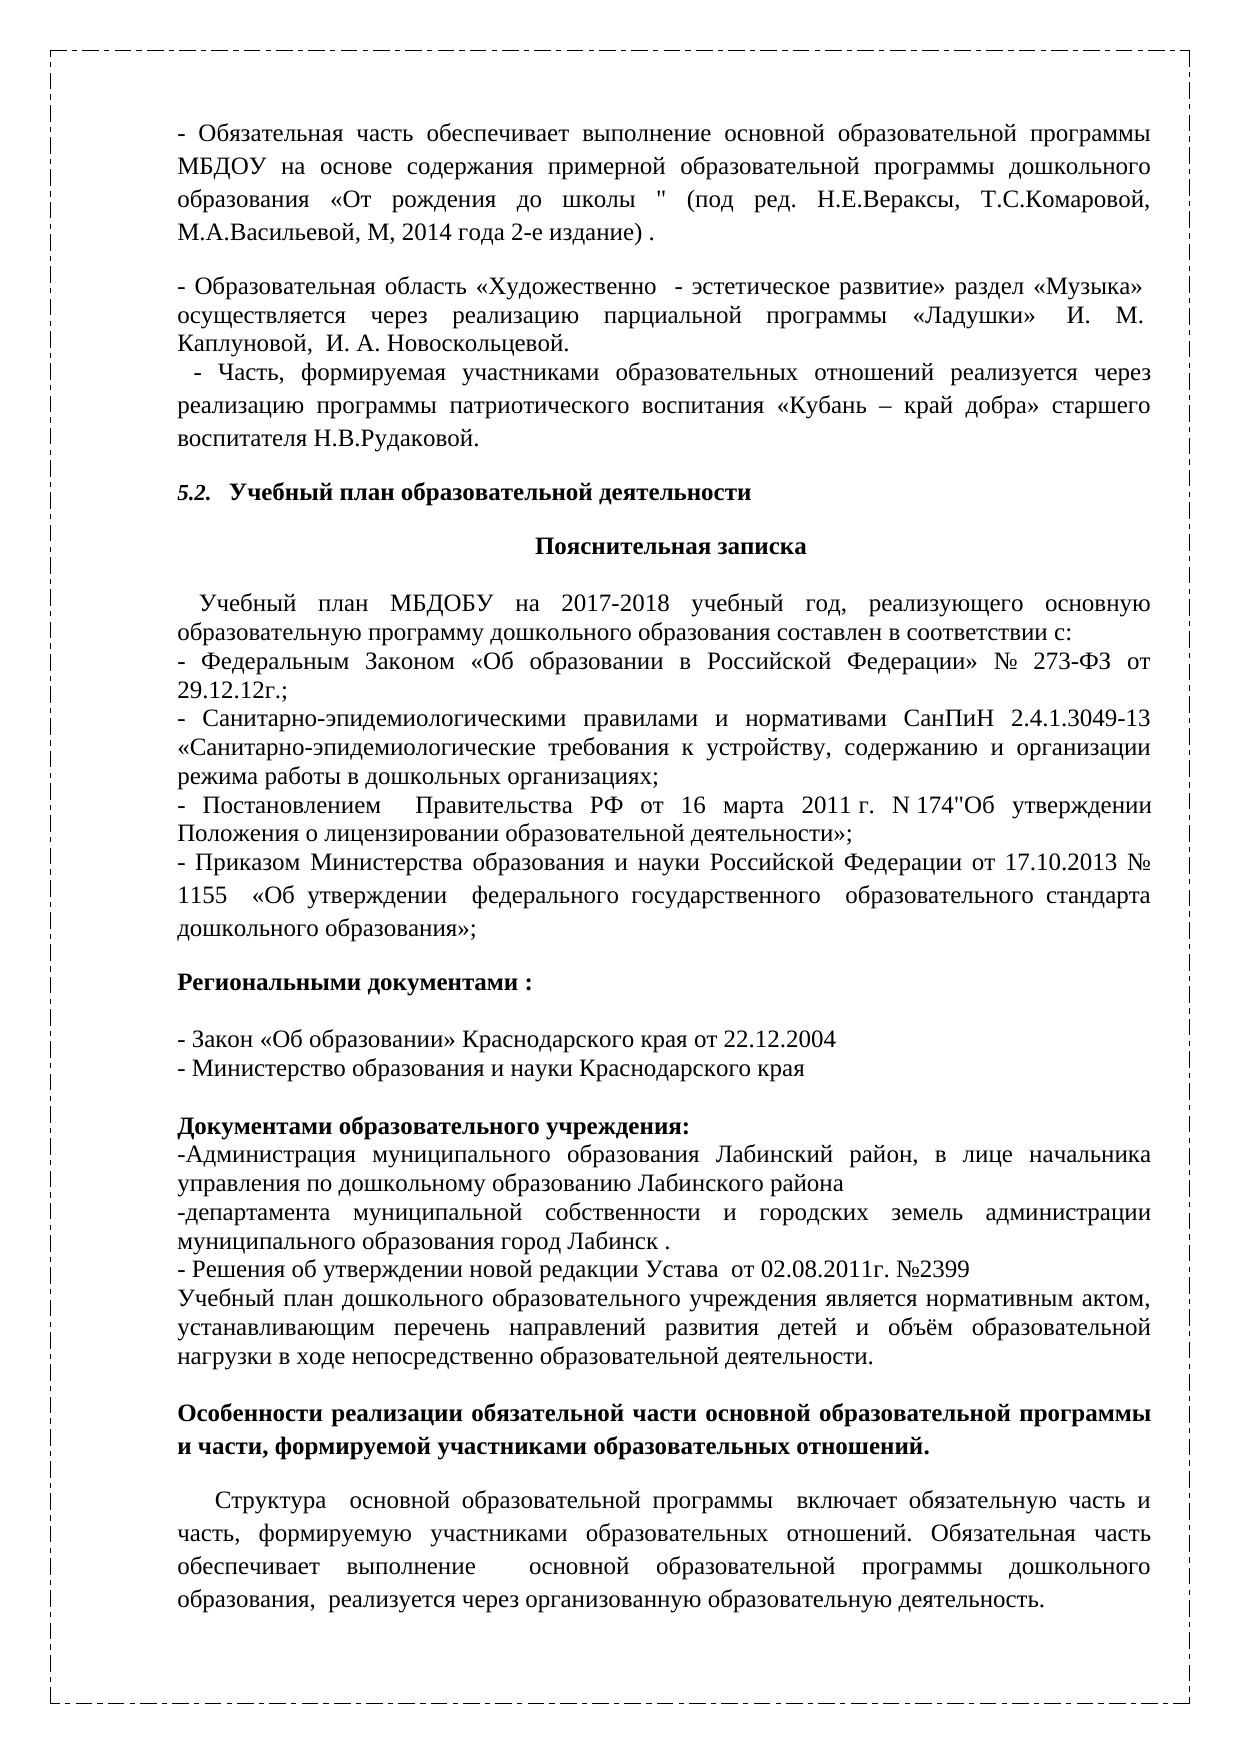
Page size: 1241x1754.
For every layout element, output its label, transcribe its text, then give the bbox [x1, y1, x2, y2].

text 5.2. Учебный план образовательной деятельности [177, 477, 1152, 506]
text - Решения об утверждении новой редакции Устава от 02.08.2011г. №2399 [177, 1254, 1152, 1283]
text Особенности реализации обязательной части основной образовательной программы и части, формируемой участниками образовательных отношений. [177, 1398, 1152, 1460]
text Структура основной образовательной программы включает обязательную часть и часть, формируемую участниками образовательных отношений. Обязательная часть обеспечивает выполнение основной образовательной программы дошкольного образования, реализуется через организованную образовательную деятельность. [177, 1485, 1152, 1613]
text -департамента муниципальной собственности и городских земель администрации муниципального образования город Лабинск . [177, 1197, 1152, 1254]
text Пояснительная записка [177, 531, 1152, 560]
text - Обязательная часть обеспечивает выполнение основной образовательной программы МБДОУ на основе содержания примерной образовательной программы дошкольного образования «От рождения до школы " (под ред. Н.Е.Вераксы, Т.С.Комаровой, М.А.Васильевой, М, 2014 года 2-е издание) . [177, 118, 1152, 246]
text - Санитарно-эпидемиологическими правилами и нормативами СанПиН 2.4.1.3049-13 «Санитарно-эпидемиологические требования к устройству, содержанию и организации режима работы в дошкольных организациях; [177, 703, 1152, 790]
text Документами образовательного учреждения: [177, 1111, 1152, 1139]
text - Постановлением Правительства РФ от 16 марта 2011 г. N 174"Об утверждении Положения о лицензировании образовательной деятельности»; [177, 790, 1152, 847]
text Учебный план дошкольного образовательного учреждения является нормативным актом, устанавливающим перечень направлений развития детей и объём образовательной нагрузки в ходе непосредственно образовательной деятельности. [177, 1283, 1152, 1369]
text - Закон «Об образовании» Краснодарского края от 22.12.2004 [177, 1024, 1152, 1053]
text - Федеральным Законом «Об образовании в Российской Федерации» № 273-ФЗ от 29.12.12г.; [177, 646, 1152, 703]
text - Образовательная область «Художественно - эстетическое развитие» раздел «Музыка» осуществляется через реализацию парциальной программы «Ладушки» И. М. Каплуновой, И. А. Новоскольцевой. [177, 271, 1144, 357]
text Учебный план МБДОБУ на 2017-2018 учебный год, реализующего основную образовательную программу дошкольного образования составлен в соответствии с: [177, 588, 1152, 646]
text - Приказом Министерства образования и науки Российской Федерации от 17.10.2013 № 1155 «Об утверждении федерального государственного образовательного стандарта дошкольного образования»; [177, 847, 1152, 942]
text - Министерство образования и науки Краснодарского края [177, 1053, 1152, 1082]
text -Администрация муниципального образования Лабинский район, в лице начальника управления по дошкольному образованию Лабинского района [177, 1139, 1152, 1197]
text - Часть, формируемая участниками образовательных отношений реализуется через реализацию программы патриотического воспитания «Кубань – край добра» старшего воспитателя Н.В.Рудаковой. [177, 357, 1152, 452]
text Региональными документами : [177, 967, 1152, 996]
